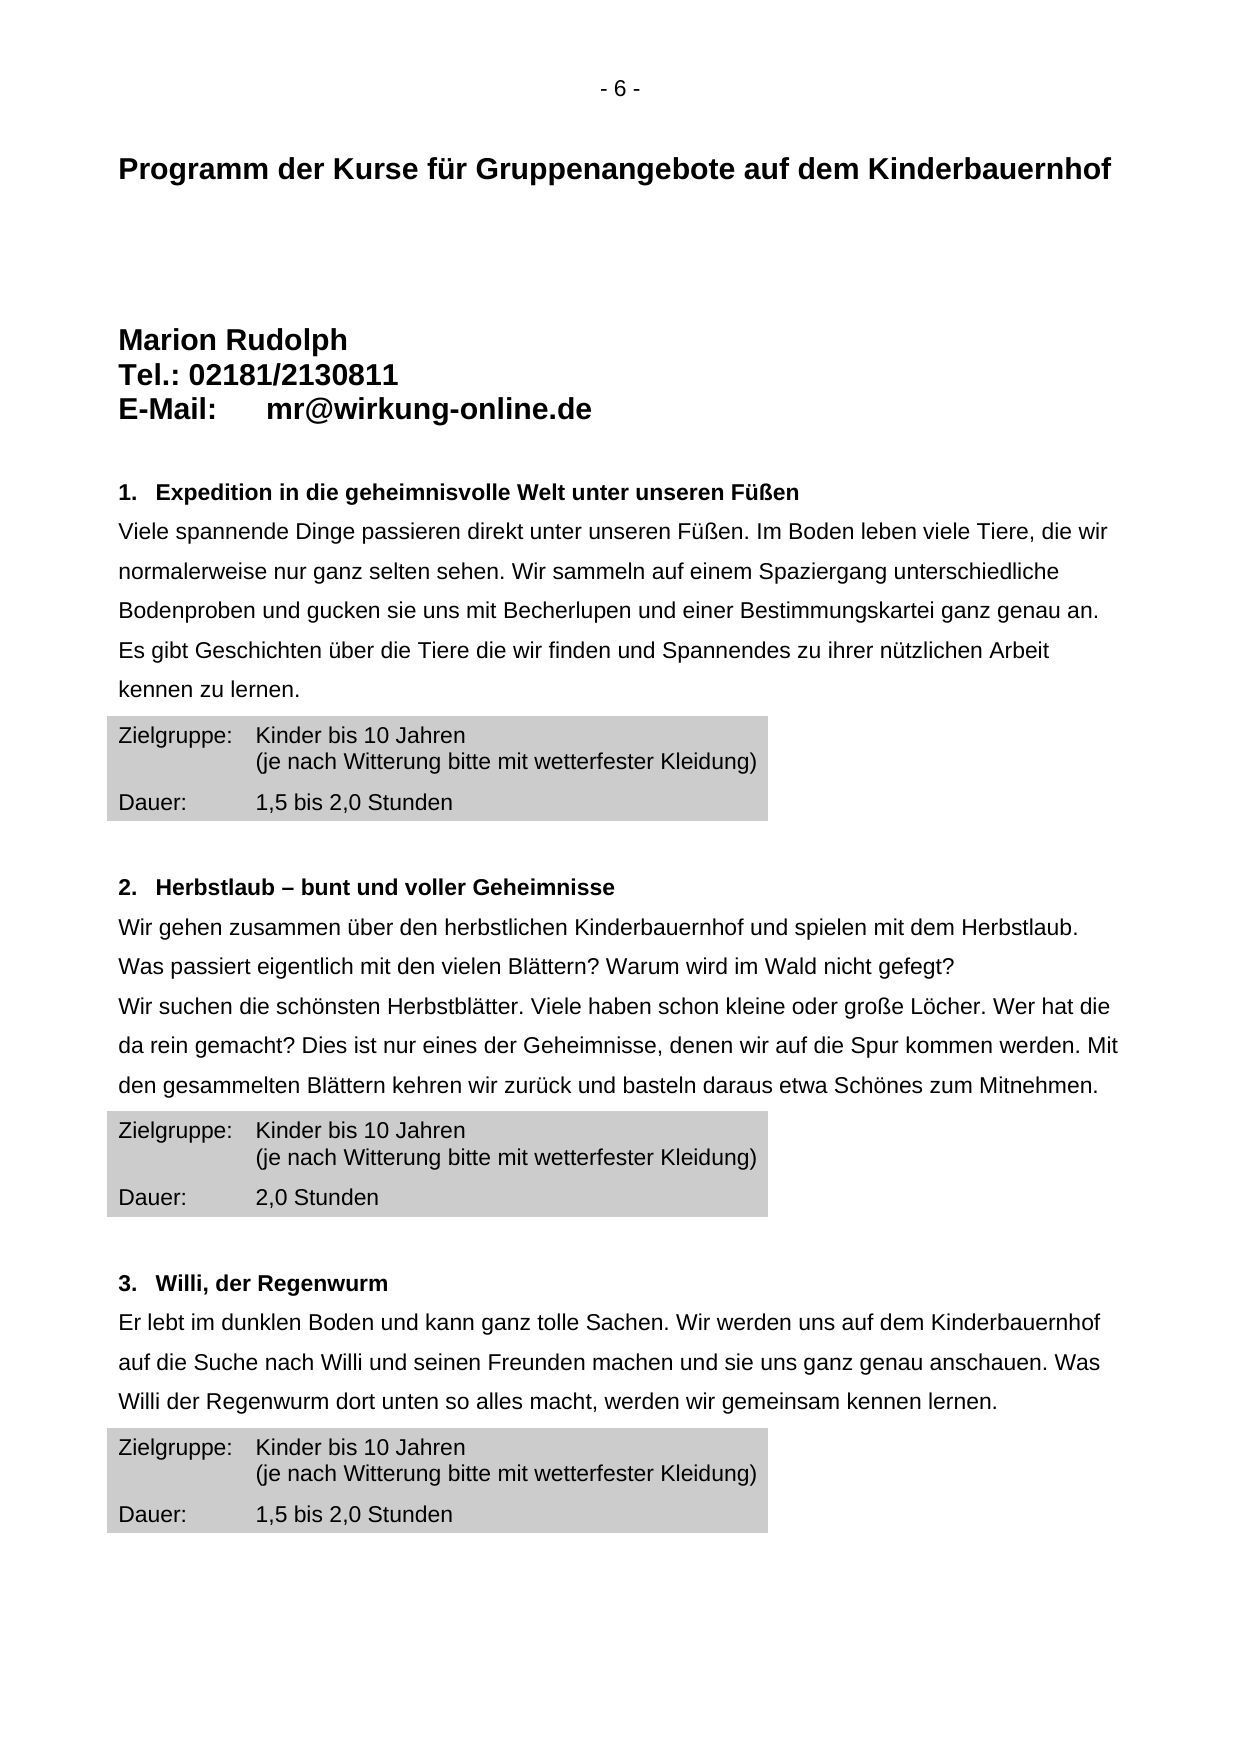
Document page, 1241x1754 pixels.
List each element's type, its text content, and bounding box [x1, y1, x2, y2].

table_cell Dauer: [107, 789, 244, 821]
table_cell 2,0 Stunden [244, 1184, 768, 1217]
table_header Zielgruppe: [107, 1111, 244, 1184]
text Tel.: 02181/2130811 [118, 356, 1122, 391]
table_cell 1,5 bis 2,0 Stunden [244, 789, 768, 821]
table_header Zielgruppe: [107, 716, 244, 789]
text Es gibt Geschichten über die Tiere die wir finden und Spannendes zu ihrer nützlichen Arbeit kennen zu lernen. [118, 637, 1122, 702]
text 2. Herbstlaub – bunt und voller Geheimnisse [118, 874, 1122, 901]
text Wir suchen die schönsten Herbstblätter. Viele haben schon kleine oder große Löcher. Wer hat die da rein gemacht? Dies ist nur eines der Geheimnisse, denen wir auf die Spur kommen werden. Mit den gesammelten Blättern kehren wir zurück und basteln daraus etwa Schönes zum Mitnehmen. [118, 993, 1122, 1098]
table_header Kinder bis 10 Jahren (je nach Witterung bitte mit wetterfester Kleidung) [244, 716, 768, 789]
table_header Zielgruppe: [107, 1428, 244, 1501]
text Er lebt im dunklen Boden und kann ganz tolle Sachen. Wir werden uns auf dem Kinderbauernhof auf die Suche nach Willi und seinen Freunden machen und sie uns ganz genau anschauen. Was Willi der Regenwurm dort unten so alles macht, werden wir gemeinsam kennen lernen. [118, 1309, 1122, 1414]
text E-Mail: mr@wirkung-online.de [118, 391, 1122, 426]
table_cell 1,5 bis 2,0 Stunden [244, 1501, 768, 1533]
text Marion Rudolph [118, 322, 1122, 356]
text 1. Expedition in die geheimnisvolle Welt unter unseren Füßen [118, 479, 1122, 505]
table_cell Dauer: [107, 1501, 244, 1533]
text Viele spannende Dinge passieren direkt unter unseren Füßen. Im Boden leben viele Tiere, die wir normalerweise nur ganz selten sehen. Wir sammeln auf einem Spaziergang unterschiedliche Bodenproben und gucken sie uns mit Becherlupen und einer Bestimmungskartei ganz genau an. [118, 518, 1122, 623]
table_header Kinder bis 10 Jahren (je nach Witterung bitte mit wetterfester Kleidung) [244, 1111, 768, 1184]
table_header Kinder bis 10 Jahren (je nach Witterung bitte mit wetterfester Kleidung) [244, 1428, 768, 1501]
text Wir gehen zusammen über den herbstlichen Kinderbauernhof und spielen mit dem Herbstlaub. Was passiert eigentlich mit den vielen Blättern? Warum wird im Wald nicht gefegt? [118, 914, 1122, 979]
table_cell Dauer: [107, 1184, 244, 1217]
text 3. Willi, der Regenwurm [118, 1269, 1122, 1296]
